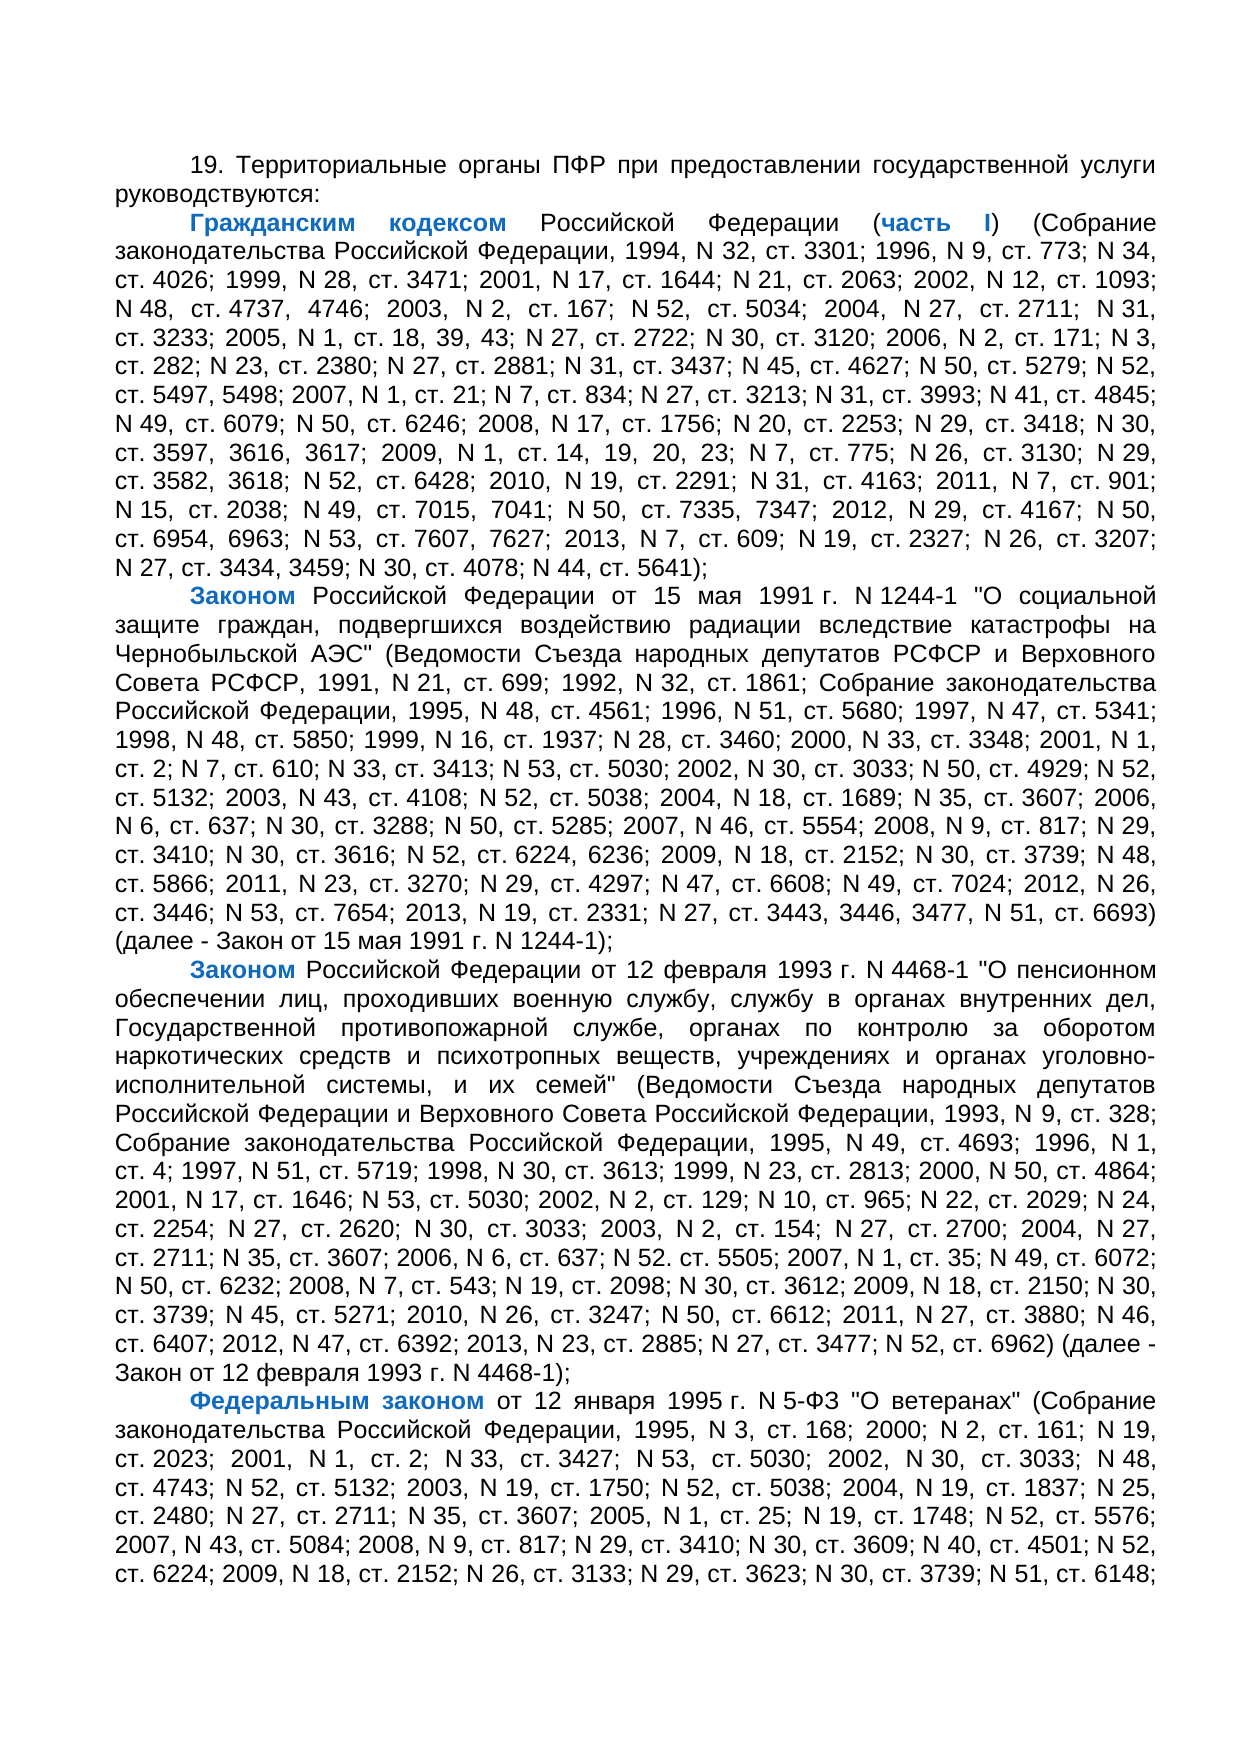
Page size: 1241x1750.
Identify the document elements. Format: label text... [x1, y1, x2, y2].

text 19. Территориальные органы ПФР при предоставлении государственной услуги руководствуются: [114, 150, 1157, 207]
text Законом Российской Федерации от 12 февраля 1993 г. N 4468-1 "О пенсионном обеспечении лиц, проходивших военную службу, службу в органах внутренних дел, Государственной противопожарной службе, органах по контролю за оборотом наркотических средств и психотропных веществ, учреждениях и органах уголовно-исполнительной системы, и их семей" (Ведомости Съезда народных депутатов Российской Федерации и Верховного Совета Российской Федерации, 1993, N 9, ст. 328; Собрание законодательства Российской Федерации, 1995, N 49, ст. 4693; 1996, N 1, ст. 4; 1997, N 51, ст. 5719; 1998, N 30, ст. 3613; 1999, N 23, ст. 2813; 2000, N 50, ст. 4864; 2001, N 17, ст. 1646; N 53, ст. 5030; 2002, N 2, ст. 129; N 10, ст. 965; N 22, ст. 2029; N 24, ст. 2254; N 27, ст. 2620; N 30, ст. 3033; 2003, N 2, ст. 154; N 27, ст. 2700; 2004, N 27, ст. 2711; N 35, ст. 3607; 2006, N 6, ст. 637; N 52. ст. 5505; 2007, N 1, ст. 35; N 49, ст. 6072; N 50, ст. 6232; 2008, N 7, ст. 543; N 19, ст. 2098; N 30, ст. 3612; 2009, N 18, ст. 2150; N 30, ст. 3739; N 45, ст. 5271; 2010, N 26, ст. 3247; N 50, ст. 6612; 2011, N 27, ст. 3880; N 46, ст. 6407; 2012, N 47, ст. 6392; 2013, N 23, ст. 2885; N 27, ст. 3477; N 52, ст. 6962) (далее - Закон от 12 февраля 1993 г. N 4468-1); [114, 955, 1157, 1386]
text Законом Российской Федерации от 15 мая 1991 г. N 1244-1 "О социальной защите граждан, подвергшихся воздействию радиации вследствие катастрофы на Чернобыльской АЭС" (Ведомости Съезда народных депутатов РСФСР и Верховного Совета РСФСР, 1991, N 21, ст. 699; 1992, N 32, ст. 1861; Собрание законодательства Российской Федерации, 1995, N 48, ст. 4561; 1996, N 51, ст. 5680; 1997, N 47, ст. 5341; 1998, N 48, ст. 5850; 1999, N 16, ст. 1937; N 28, ст. 3460; 2000, N 33, ст. 3348; 2001, N 1, ст. 2; N 7, ст. 610; N 33, ст. 3413; N 53, ст. 5030; 2002, N 30, ст. 3033; N 50, ст. 4929; N 52, ст. 5132; 2003, N 43, ст. 4108; N 52, ст. 5038; 2004, N 18, ст. 1689; N 35, ст. 3607; 2006, N 6, ст. 637; N 30, ст. 3288; N 50, ст. 5285; 2007, N 46, ст. 5554; 2008, N 9, ст. 817; N 29, ст. 3410; N 30, ст. 3616; N 52, ст. 6224, 6236; 2009, N 18, ст. 2152; N 30, ст. 3739; N 48, ст. 5866; 2011, N 23, ст. 3270; N 29, ст. 4297; N 47, ст. 6608; N 49, ст. 7024; 2012, N 26, ст. 3446; N 53, ст. 7654; 2013, N 19, ст. 2331; N 27, ст. 3443, 3446, 3477, N 51, ст. 6693) (далее - Закон от 15 мая 1991 г. N 1244-1); [114, 581, 1157, 955]
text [114, 1386, 1157, 1587]
text Гражданским кодексом Российской Федерации (часть I) (Собрание законодательства Российской Федерации, 1994, N 32, ст. 3301; 1996, N 9, ст. 773; N 34, ст. 4026; 1999, N 28, ст. 3471; 2001, N 17, ст. 1644; N 21, ст. 2063; 2002, N 12, ст. 1093; N 48, ст. 4737, 4746; 2003, N 2, ст. 167; N 52, ст. 5034; 2004, N 27, ст. 2711; N 31, ст. 3233; 2005, N 1, ст. 18, 39, 43; N 27, ст. 2722; N 30, ст. 3120; 2006, N 2, ст. 171; N 3, ст. 282; N 23, ст. 2380; N 27, ст. 2881; N 31, ст. 3437; N 45, ст. 4627; N 50, ст. 5279; N 52, ст. 5497, 5498; 2007, N 1, ст. 21; N 7, ст. 834; N 27, ст. 3213; N 31, ст. 3993; N 41, ст. 4845; N 49, ст. 6079; N 50, ст. 6246; 2008, N 17, ст. 1756; N 20, ст. 2253; N 29, ст. 3418; N 30, ст. 3597, 3616, 3617; 2009, N 1, ст. 14, 19, 20, 23; N 7, ст. 775; N 26, ст. 3130; N 29, ст. 3582, 3618; N 52, ст. 6428; 2010, N 19, ст. 2291; N 31, ст. 4163; 2011, N 7, ст. 901; N 15, ст. 2038; N 49, ст. 7015, 7041; N 50, ст. 7335, 7347; 2012, N 29, ст. 4167; N 50, ст. 6954, 6963; N 53, ст. 7607, 7627; 2013, N 7, ст. 609; N 19, ст. 2327; N 26, ст. 3207; N 27, ст. 3434, 3459; N 30, ст. 4078; N 44, ст. 5641); [114, 207, 1157, 581]
